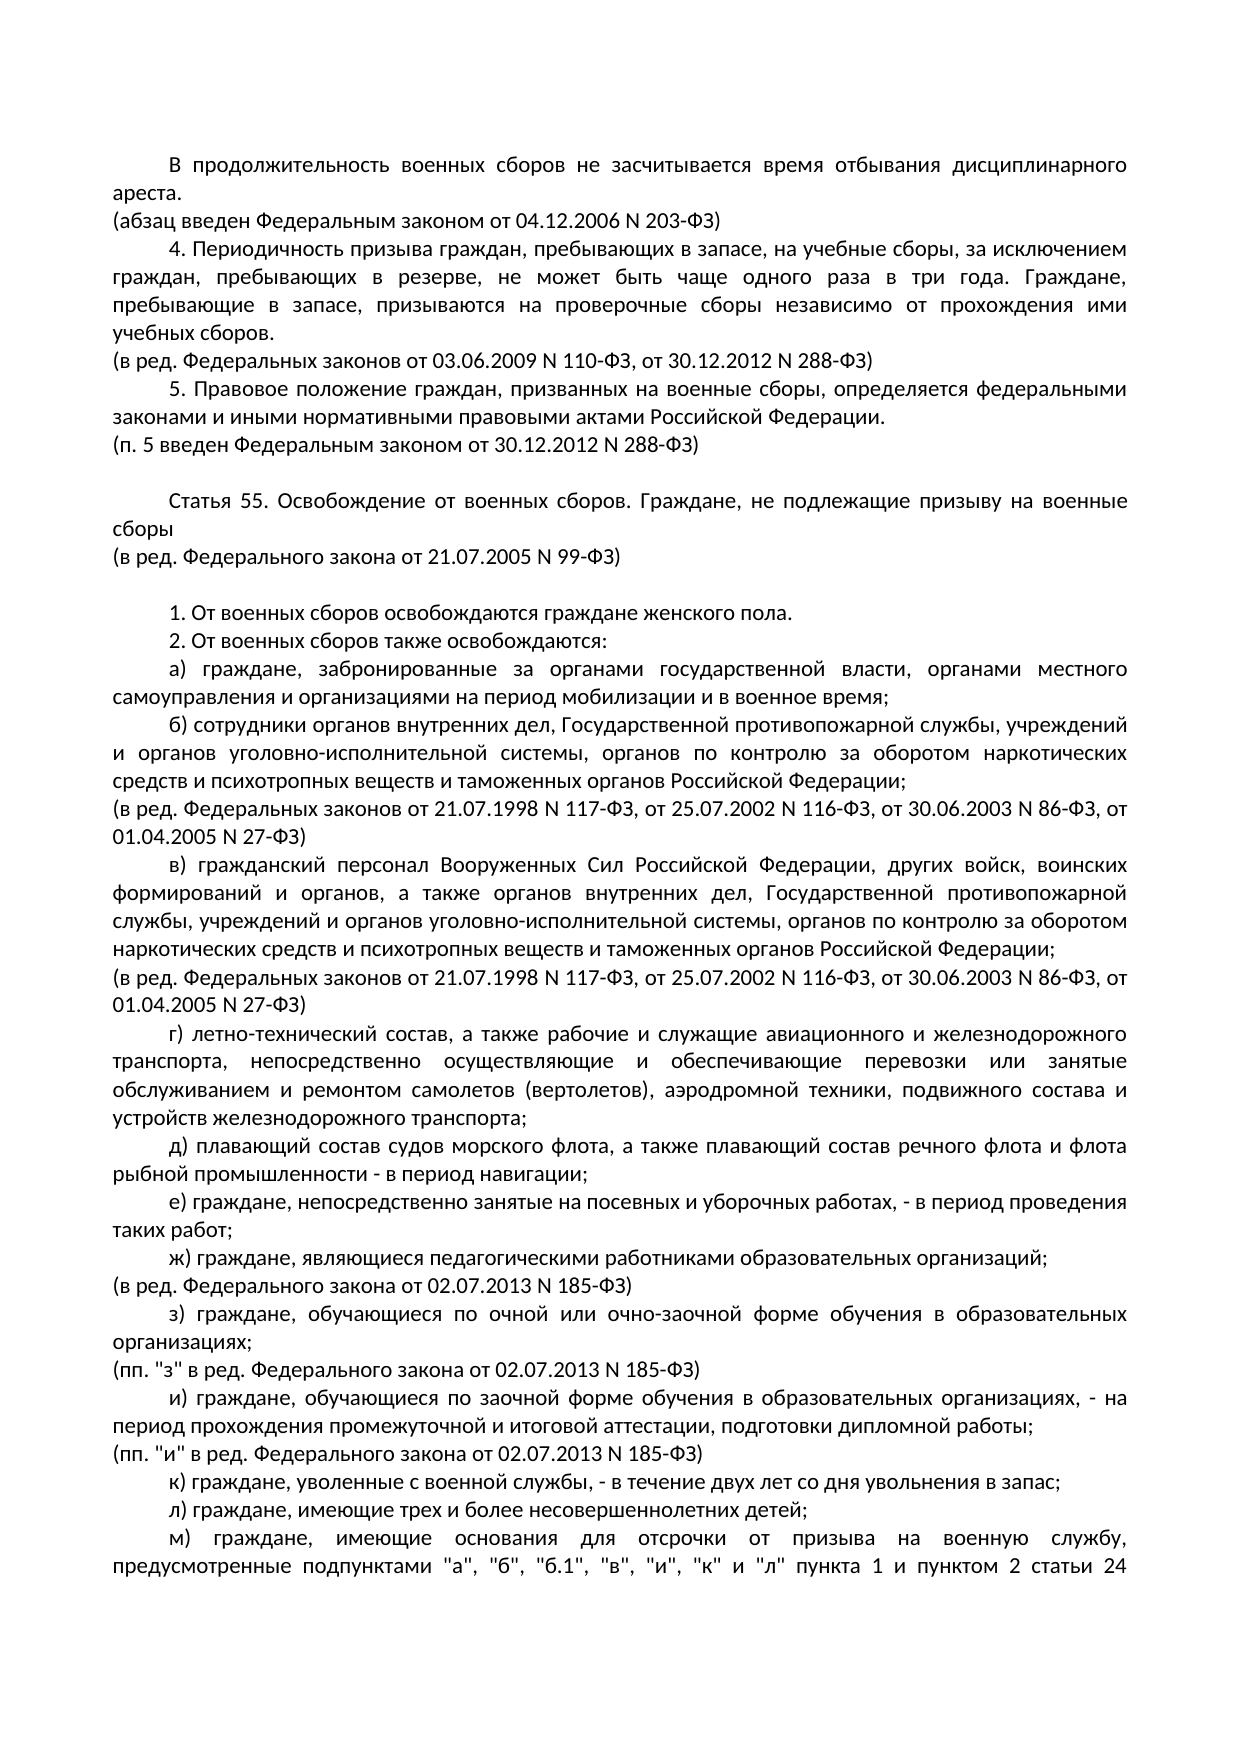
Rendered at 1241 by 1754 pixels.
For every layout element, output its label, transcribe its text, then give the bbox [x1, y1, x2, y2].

text (в ред. Федерального закона от 02.07.2013 N 185-ФЗ) [112, 1271, 1128, 1299]
text 5. Правовое положение граждан, призванных на военные сборы, определяется федеральными законами и иными нормативными правовыми актами Российской Федерации. [112, 374, 1128, 430]
text (п. 5 введен Федеральным законом от 30.12.2012 N 288-ФЗ) [112, 430, 1128, 458]
text ж) граждане, являющиеся педагогическими работниками образовательных организаций; [112, 1243, 1128, 1271]
text В продолжительность военных сборов не засчитывается время отбывания дисциплинарного ареста. [112, 150, 1128, 206]
text 4. Периодичность призыва граждан, пребывающих в запасе, на учебные сборы, за исключением граждан, пребывающих в резерве, не может быть чаще одного раза в три года. Граждане, пребывающие в запасе, призываются на проверочные сборы независимо от прохождения ими учебных сборов. [112, 234, 1128, 346]
text 1. От военных сборов освобождаются граждане женского пола. [112, 598, 1128, 626]
text (абзац введен Федеральным законом от 04.12.2006 N 203-ФЗ) [112, 206, 1128, 234]
text (пп. "з" в ред. Федерального закона от 02.07.2013 N 185-ФЗ) [112, 1355, 1128, 1383]
text Статья 55. Освобождение от военных сборов. Граждане, не подлежащие призыву на военные сборы [112, 486, 1128, 542]
text г) летно-технический состав, а также рабочие и служащие авиационного и железнодорожного транспорта, непосредственно осуществляющие и обеспечивающие перевозки или занятые обслуживанием и ремонтом самолетов (вертолетов), аэродромной техники, подвижного состава и устройств железнодорожного транспорта; [112, 1019, 1128, 1131]
text а) граждане, забронированные за органами государственной власти, органами местного самоуправления и организациями на период мобилизации и в военное время; [112, 654, 1128, 710]
text (пп. "и" в ред. Федерального закона от 02.07.2013 N 185-ФЗ) [112, 1439, 1128, 1467]
text б) сотрудники органов внутренних дел, Государственной противопожарной службы, учреждений и органов уголовно-исполнительной системы, органов по контролю за оборотом наркотических средств и психотропных веществ и таможенных органов Российской Федерации; [112, 710, 1128, 794]
text е) граждане, непосредственно занятые на посевных и уборочных работах, - в период проведения таких работ; [112, 1187, 1128, 1243]
text л) граждане, имеющие трех и более несовершеннолетних детей; [112, 1495, 1128, 1523]
text к) граждане, уволенные с военной службы, - в течение двух лет со дня увольнения в запас; [112, 1467, 1128, 1495]
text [112, 1523, 1128, 1579]
text (в ред. Федеральных законов от 21.07.1998 N 117-ФЗ, от 25.07.2002 N 116-ФЗ, от 30.06.2003 N 86-ФЗ, от 01.04.2005 N 27-ФЗ) [112, 963, 1128, 1019]
text и) граждане, обучающиеся по заочной форме обучения в образовательных организациях, - на период прохождения промежуточной и итоговой аттестации, подготовки дипломной работы; [112, 1383, 1128, 1439]
text 2. От военных сборов также освобождаются: [112, 626, 1128, 654]
text д) плавающий состав судов морского флота, а также плавающий состав речного флота и флота рыбной промышленности - в период навигации; [112, 1131, 1128, 1187]
text (в ред. Федерального закона от 21.07.2005 N 99-ФЗ) [112, 542, 1128, 570]
text в) гражданский персонал Вооруженных Сил Российской Федерации, других войск, воинских формирований и органов, а также органов внутренних дел, Государственной противопожарной службы, учреждений и органов уголовно-исполнительной системы, органов по контролю за оборотом наркотических средств и психотропных веществ и таможенных органов Российской Федерации; [112, 851, 1128, 963]
text (в ред. Федеральных законов от 21.07.1998 N 117-ФЗ, от 25.07.2002 N 116-ФЗ, от 30.06.2003 N 86-ФЗ, от 01.04.2005 N 27-ФЗ) [112, 794, 1128, 851]
text (в ред. Федеральных законов от 03.06.2009 N 110-ФЗ, от 30.12.2012 N 288-ФЗ) [112, 346, 1128, 374]
text з) граждане, обучающиеся по очной или очно-заочной форме обучения в образовательных организациях; [112, 1299, 1128, 1355]
